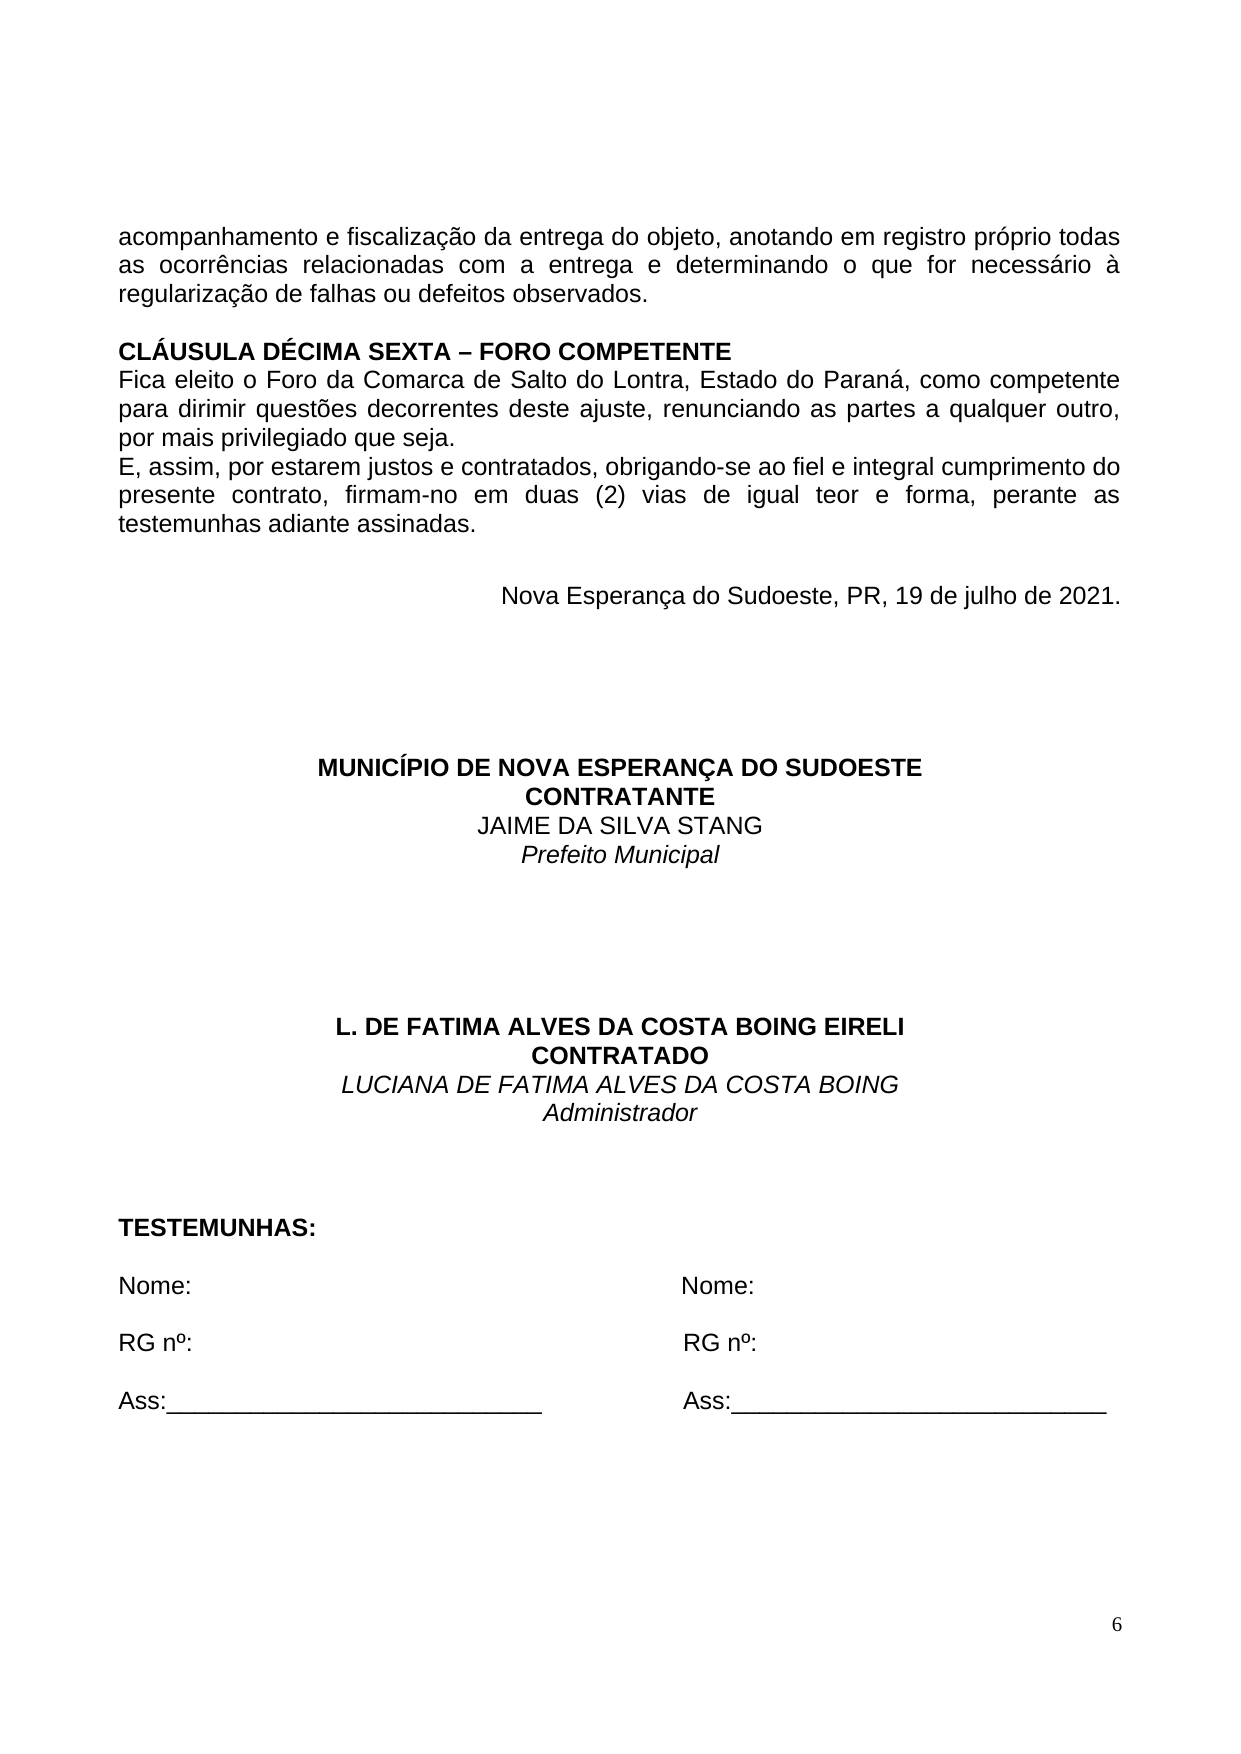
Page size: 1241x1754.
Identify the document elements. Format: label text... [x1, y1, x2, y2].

text L. DE FATIMA ALVES DA COSTA BOING EIRELI [118, 1012, 1122, 1041]
text RG nº: RG nº: [118, 1328, 1122, 1357]
text Ass:___________________________ Ass:___________________________ [118, 1386, 1122, 1415]
text Prefeito Municipal [118, 840, 1122, 868]
text CLÁUSULA DÉCIMA SEXTA – FORO COMPETENTE [118, 337, 1122, 365]
text CONTRATADO [118, 1041, 1122, 1070]
text LUCIANA DE FATIMA ALVES DA COSTA BOING [118, 1070, 1122, 1098]
text E, assim, por estarem justos e contratados, obrigando-se ao fiel e integral cumprimento do presente contrato, firmam-no em duas (2) vias de igual teor e forma, perante as testemunhas adiante assinadas. [118, 452, 1122, 538]
text Nome: Nome: [118, 1271, 1122, 1300]
text Nova Esperança do Sudoeste, PR, 19 de julho de 2021. [118, 581, 1122, 610]
text Fica eleito o Foro da Comarca de Salto do Lontra, Estado do Paraná, como competente para dirimir questões decorrentes deste ajuste, renunciando as partes a qualquer outro, por mais privilegiado que seja. [118, 365, 1122, 452]
text Administrador [118, 1098, 1122, 1127]
text TESTEMUNHAS: [118, 1213, 1122, 1242]
text MUNICÍPIO DE NOVA ESPERANÇA DO SUDOESTE [118, 753, 1122, 782]
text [118, 222, 1122, 308]
text JAIME DA SILVA STANG [118, 811, 1122, 840]
text CONTRATANTE [118, 782, 1122, 811]
